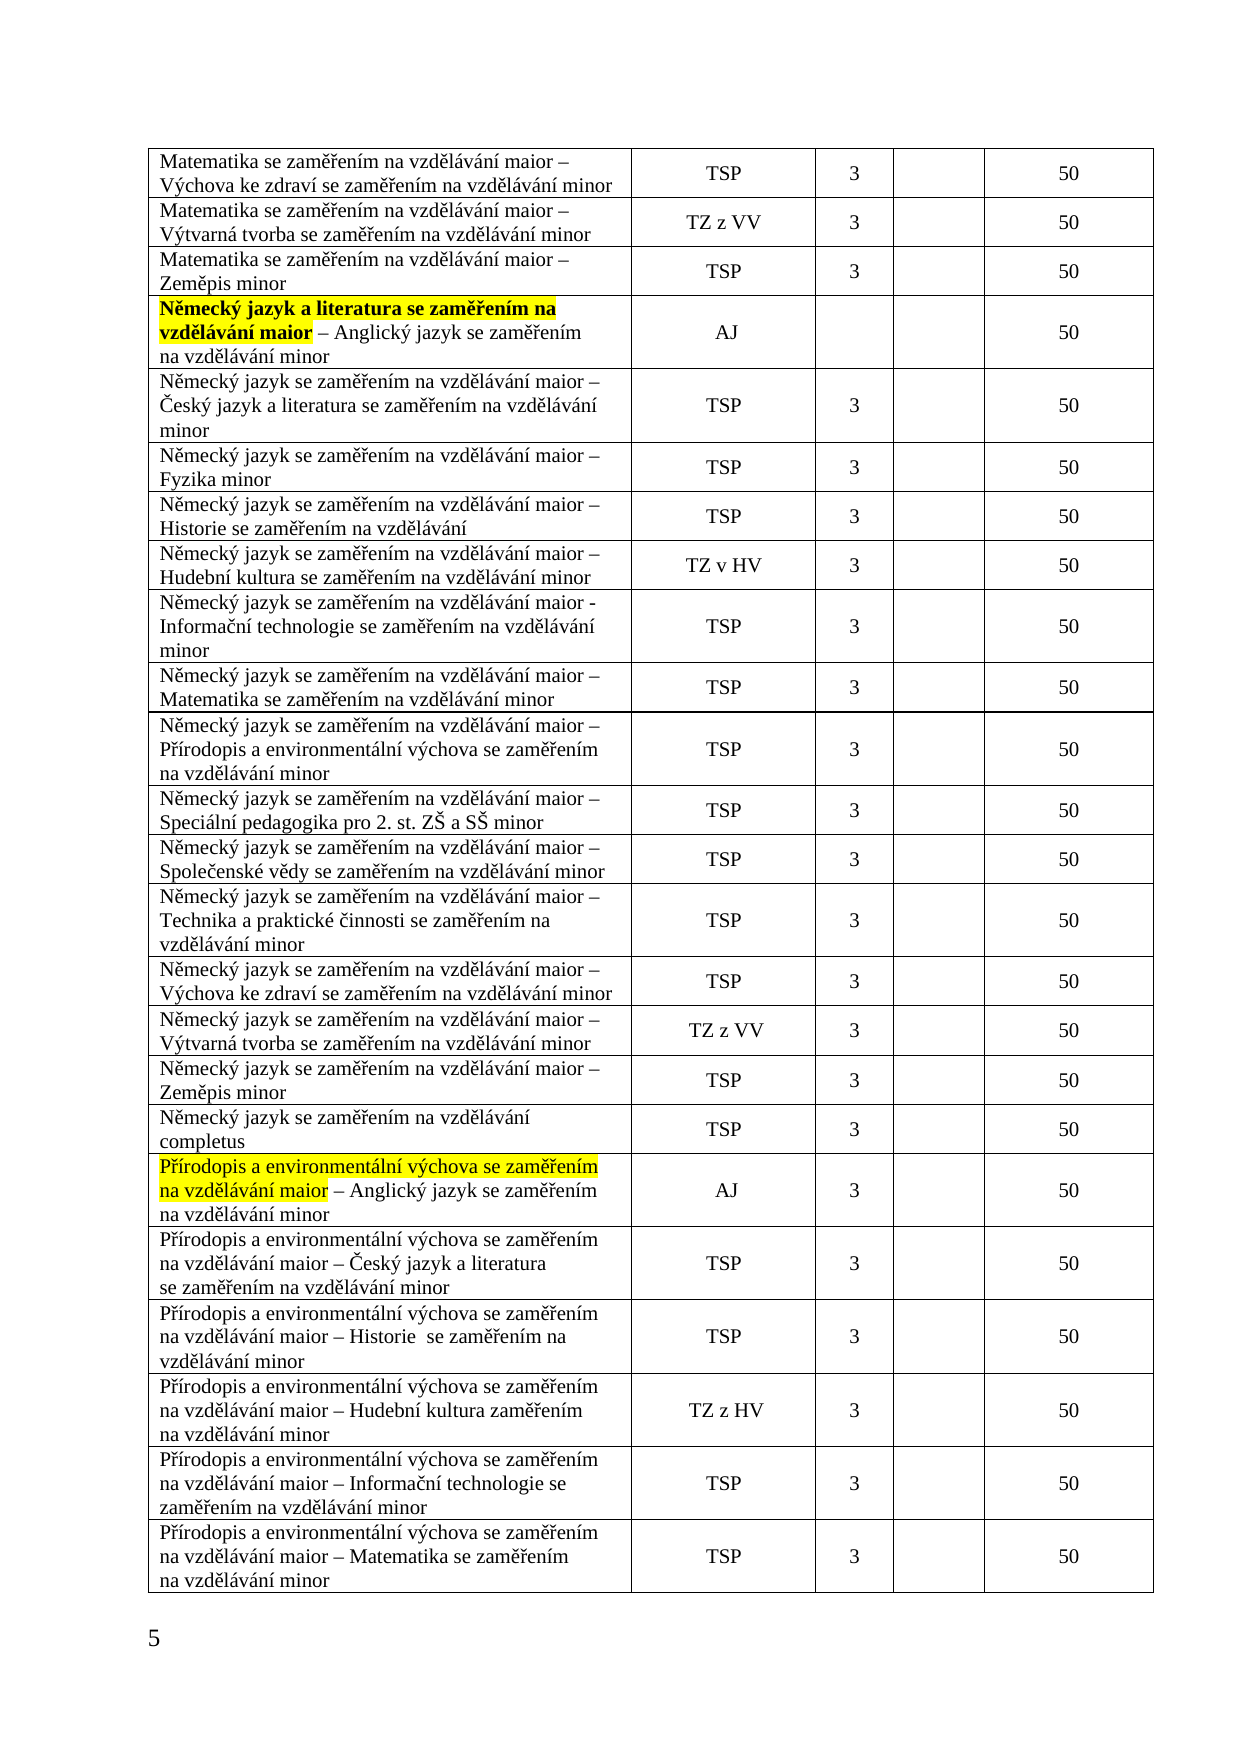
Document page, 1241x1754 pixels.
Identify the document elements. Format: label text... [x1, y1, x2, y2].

table_cell TSP [632, 443, 815, 491]
table_cell TSP [632, 1227, 815, 1299]
table_cell 3 [816, 1154, 893, 1226]
table_cell 50 [985, 663, 1153, 711]
table_cell 50 [985, 369, 1153, 442]
table_cell TZ z HV [632, 1374, 815, 1446]
table_cell Přírodopis a environmentální výchova se zaměřením na vzdělávání maior – Hudební kultura zaměřením na vzdělávání minor [149, 1374, 631, 1446]
table_cell Německý jazyk se zaměřením na vzdělávání maior – Přírodopis a environmentální výchova se zaměřením na vzdělávání minor [149, 713, 631, 785]
table_cell 3 [816, 1374, 893, 1446]
table_cell [894, 443, 984, 491]
table_cell [894, 541, 984, 589]
table_cell [894, 884, 984, 956]
table_cell TSP [632, 149, 815, 197]
table_cell [894, 369, 984, 442]
table_cell Německý jazyk se zaměřením na vzdělávání maior – Výtvarná tvorba se zaměřením na vzdělávání minor [149, 1006, 631, 1054]
table_cell 50 [985, 957, 1153, 1005]
table_cell TSP [632, 590, 815, 662]
table_cell [894, 663, 984, 711]
table_cell 50 [985, 1520, 1153, 1592]
table_cell [816, 296, 893, 368]
table_cell 50 [985, 1300, 1153, 1373]
table_cell [894, 957, 984, 1005]
table_cell TSP [632, 663, 815, 711]
table_cell 50 [985, 786, 1153, 834]
table_cell TSP [632, 247, 815, 295]
table_cell 50 [985, 492, 1153, 540]
table_cell 3 [816, 713, 893, 785]
table_cell TSP [632, 492, 815, 540]
table_cell [894, 296, 984, 368]
table_cell Německý jazyk se zaměřením na vzdělávání maior – Speciální pedagogika pro 2. st. ZŠ a SŠ minor [149, 786, 631, 834]
table_cell [894, 590, 984, 662]
table_cell TSP [632, 1056, 815, 1104]
table_cell Německý jazyk se zaměřením na vzdělávání maior - Informační technologie se zaměřením na vzdělávání minor [149, 590, 631, 662]
table_cell [894, 1006, 984, 1054]
table_cell [894, 1374, 984, 1446]
table_cell TZ z VV [632, 1006, 815, 1054]
table_cell TSP [632, 786, 815, 834]
table_cell AJ [632, 1154, 815, 1226]
table_cell 3 [816, 1006, 893, 1054]
table_cell 50 [985, 1447, 1153, 1519]
table_cell 3 [816, 590, 893, 662]
table_cell Německý jazyk se zaměřením na vzdělávání completus [149, 1105, 631, 1153]
table_cell Německý jazyk a literatura se zaměřením na vzdělávání maior – Anglický jazyk se zaměřením na vzdělávání minor [149, 296, 631, 368]
table_cell Přírodopis a environmentální výchova se zaměřením na vzdělávání maior – Český jazyk a literatura se zaměřením na vzdělávání minor [149, 1227, 631, 1299]
table_cell 3 [816, 443, 893, 491]
table_cell 50 [985, 541, 1153, 589]
table_cell Německý jazyk se zaměřením na vzdělávání maior – Český jazyk a literatura se zaměřením na vzdělávání minor [149, 369, 631, 442]
table_cell 3 [816, 492, 893, 540]
table_cell 3 [816, 1105, 893, 1153]
table_cell [894, 835, 984, 883]
table_cell 3 [816, 541, 893, 589]
table_cell TZ v HV [632, 541, 815, 589]
table_cell Přírodopis a environmentální výchova se zaměřením na vzdělávání maior – Anglický jazyk se zaměřením na vzdělávání minor [149, 1154, 631, 1226]
table_cell [894, 149, 984, 197]
table_cell [894, 786, 984, 834]
table_cell AJ [632, 296, 815, 368]
table_cell [894, 1105, 984, 1153]
table_cell 50 [985, 1105, 1153, 1153]
table_cell Přírodopis a environmentální výchova se zaměřením na vzdělávání maior – Informační technologie se zaměřením na vzdělávání minor [149, 1447, 631, 1519]
table_cell 50 [985, 1006, 1153, 1054]
table_cell [894, 1520, 984, 1592]
table_cell 3 [816, 369, 893, 442]
table_cell Německý jazyk se zaměřením na vzdělávání maior – Historie se zaměřením na vzdělávání [149, 492, 631, 540]
table_cell 3 [816, 1520, 893, 1592]
table_cell 50 [985, 1154, 1153, 1226]
table_cell 50 [985, 296, 1153, 368]
table_cell 3 [816, 957, 893, 1005]
table_cell Německý jazyk se zaměřením na vzdělávání maior – Výchova ke zdraví se zaměřením na vzdělávání minor [149, 957, 631, 1005]
table_cell TSP [632, 1300, 815, 1373]
table_cell 50 [985, 1374, 1153, 1446]
table_cell [894, 713, 984, 785]
table_cell Německý jazyk se zaměřením na vzdělávání maior – Fyzika minor [149, 443, 631, 491]
table_cell [894, 1227, 984, 1299]
table_cell TSP [632, 369, 815, 442]
table_cell Německý jazyk se zaměřením na vzdělávání maior – Hudební kultura se zaměřením na vzdělávání minor [149, 541, 631, 589]
table_cell 3 [816, 884, 893, 956]
table_cell TZ z VV [632, 198, 815, 246]
table_cell Přírodopis a environmentální výchova se zaměřením na vzdělávání maior – Historie se zaměřením na vzdělávání minor [149, 1300, 631, 1373]
table_cell 3 [816, 247, 893, 295]
table_cell [894, 198, 984, 246]
table_cell [894, 1056, 984, 1104]
table_cell 50 [985, 1056, 1153, 1104]
table_cell 50 [985, 149, 1153, 197]
table_cell 3 [816, 1300, 893, 1373]
table_cell TSP [632, 713, 815, 785]
table_cell 3 [816, 1447, 893, 1519]
table_cell [894, 492, 984, 540]
table_cell [894, 1447, 984, 1519]
table_cell TSP [632, 1447, 815, 1519]
table_cell 50 [985, 884, 1153, 956]
table_cell [894, 247, 984, 295]
table_cell Německý jazyk se zaměřením na vzdělávání maior – Zeměpis minor [149, 1056, 631, 1104]
table_cell 50 [985, 835, 1153, 883]
table_cell Matematika se zaměřením na vzdělávání maior – Výtvarná tvorba se zaměřením na vzdělávání minor [149, 198, 631, 246]
table_cell Matematika se zaměřením na vzdělávání maior – Výchova ke zdraví se zaměřením na vzdělávání minor [149, 149, 631, 197]
table_cell TSP [632, 1105, 815, 1153]
table_cell [894, 1154, 984, 1226]
table_cell TSP [632, 835, 815, 883]
table_cell 3 [816, 149, 893, 197]
table_cell 50 [985, 590, 1153, 662]
table_cell 3 [816, 1056, 893, 1104]
table_cell 3 [816, 835, 893, 883]
table_cell 3 [816, 1227, 893, 1299]
table_cell 50 [985, 713, 1153, 785]
table_cell Přírodopis a environmentální výchova se zaměřením na vzdělávání maior – Matematika se zaměřením na vzdělávání minor [149, 1520, 631, 1592]
table_cell Matematika se zaměřením na vzdělávání maior – Zeměpis minor [149, 247, 631, 295]
table_cell 3 [816, 198, 893, 246]
table_cell TSP [632, 957, 815, 1005]
table_cell TSP [632, 884, 815, 956]
table_cell Německý jazyk se zaměřením na vzdělávání maior – Technika a praktické činnosti se zaměřením na vzdělávání minor [149, 884, 631, 956]
table_cell TSP [632, 1520, 815, 1592]
table_cell 50 [985, 198, 1153, 246]
table_cell 3 [816, 663, 893, 711]
table_cell 50 [985, 443, 1153, 491]
table_cell 50 [985, 1227, 1153, 1299]
table_cell 50 [985, 247, 1153, 295]
table_cell Německý jazyk se zaměřením na vzdělávání maior – Společenské vědy se zaměřením na vzdělávání minor [149, 835, 631, 883]
table_cell [894, 1300, 984, 1373]
table_cell Německý jazyk se zaměřením na vzdělávání maior – Matematika se zaměřením na vzdělávání minor [149, 663, 631, 711]
table_cell 3 [816, 786, 893, 834]
